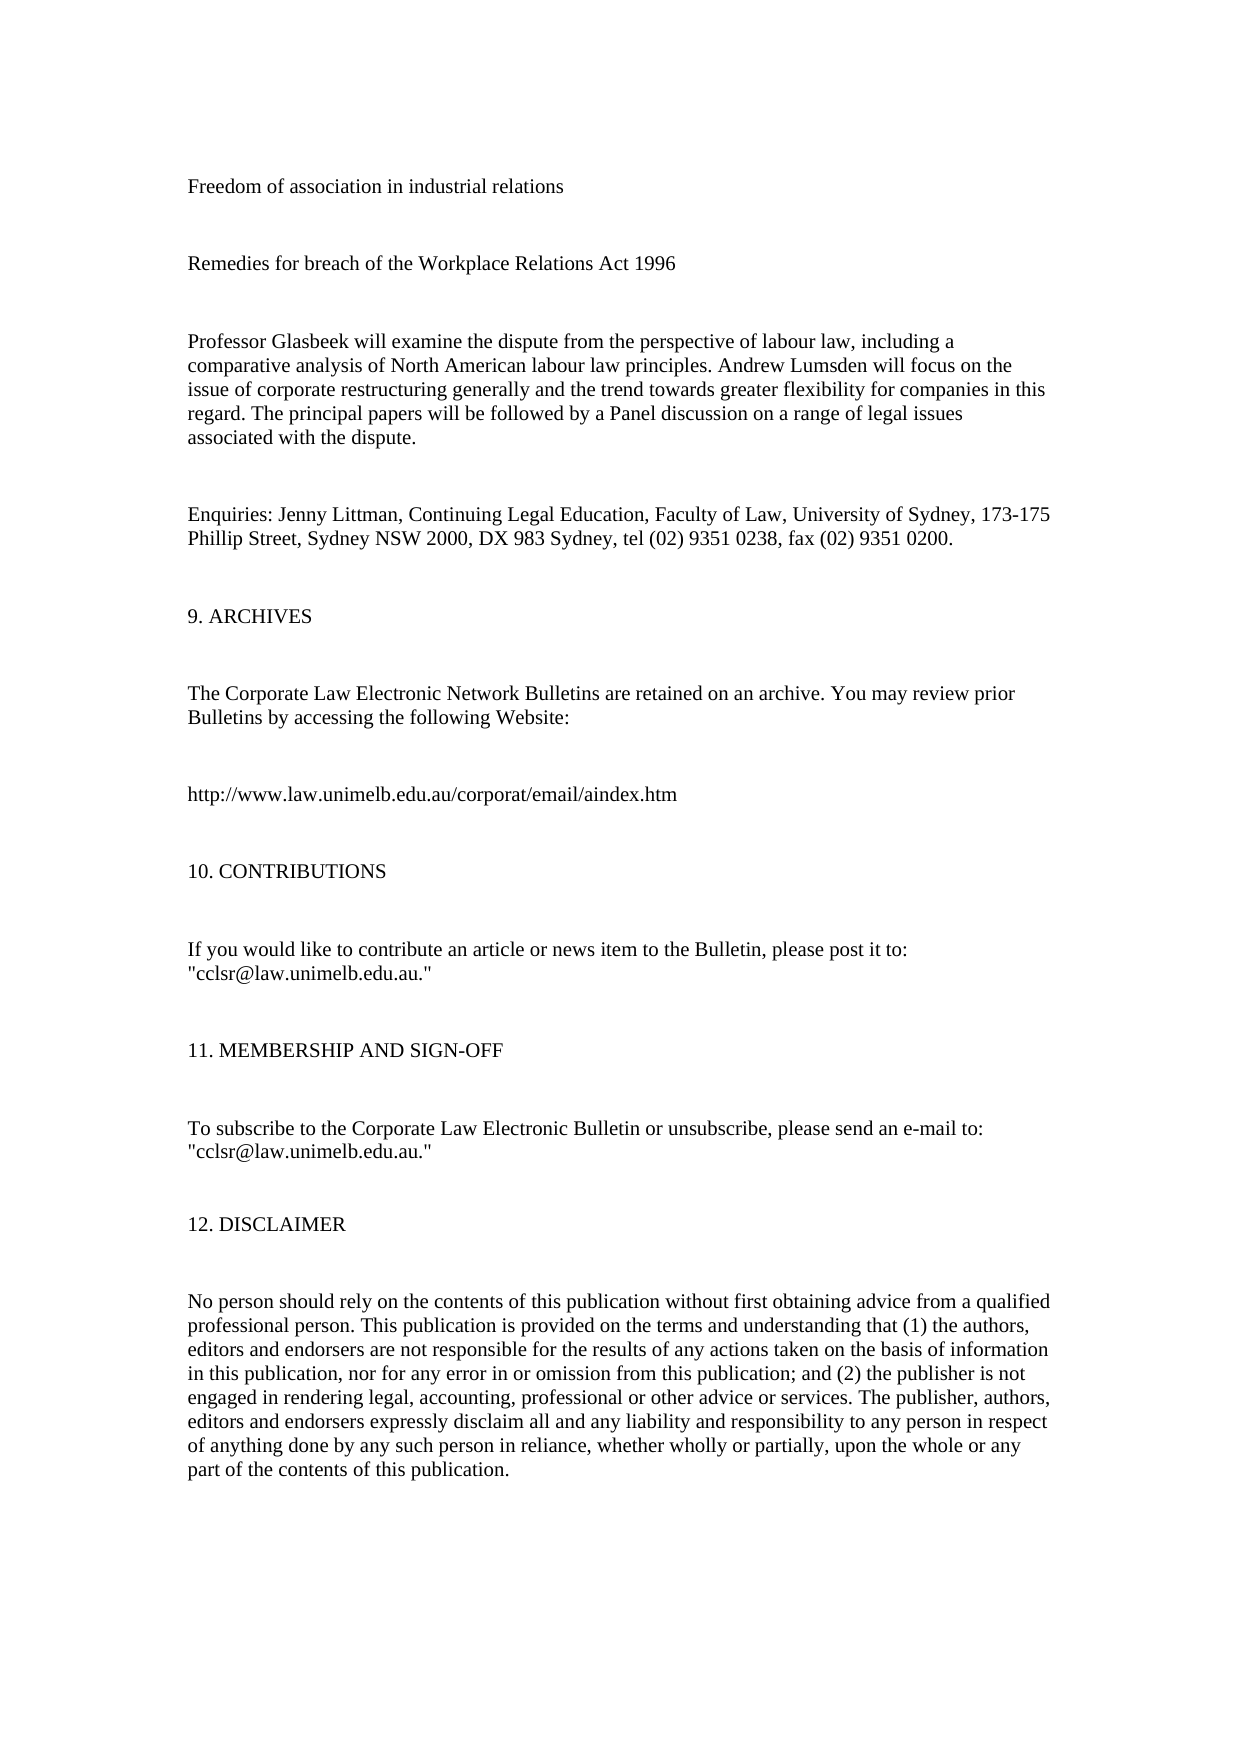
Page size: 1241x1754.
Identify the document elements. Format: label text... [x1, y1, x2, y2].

text 11. MEMBERSHIP AND SIGN-OFF [187, 1014, 1053, 1062]
text The Corporate Law Electronic Network Bulletins are retained on an archive. You may review prior Bulletins by accessing the following Website: [187, 657, 1053, 729]
text Remedies for breach of the Workplace Relations Act 1996 [187, 227, 1053, 275]
text http://www.law.unimelb.edu.au/corporat/email/aindex.htm [187, 758, 1053, 806]
text No person should rely on the contents of this publication without first obtaining advice from a qualified professional person. This publication is provided on the terms and understanding that (1) the authors, editors and endorsers are not responsible for the results of any actions taken on the basis of information in this publication, nor for any error in or omission from this publication; and (2) the publisher is not engaged in rendering legal, accounting, professional or other advice or services. The publisher, authors, editors and endorsers expressly disclaim all and any liability and responsibility to any person in respect of anything done by any such person in reliance, whether wholly or partially, upon the whole or any part of the contents of this publication. [187, 1289, 1053, 1481]
text 9. ARCHIVES [187, 579, 1053, 628]
text If you would like to contribute an article or news item to the Bulletin, please post it to: "cclsr@law.unimelb.edu.au." [187, 913, 1053, 985]
text To subscribe to the Corporate Law Electronic Bulletin or unsubscribe, please send an e-mail to: "cclsr@law.unimelb.edu.au." 12. DISCLAIMER [187, 1091, 1053, 1260]
text Enquiries: Jenny Littman, Continuing Legal Education, Faculty of Law, University of Sydney, 173-175 Phillip Street, Sydney NSW 2000, DX 983 Sydney, tel (02) 9351 0238, fax (02) 9351 0200. [187, 478, 1053, 550]
text 10. CONTRIBUTIONS [187, 835, 1053, 883]
text Freedom of association in industrial relations [187, 150, 1053, 198]
text Professor Glasbeek will examine the dispute from the perspective of labour law, including a comparative analysis of North American labour law principles. Andrew Lumsden will focus on the issue of corporate restructuring generally and the trend towards greater flexibility for companies in this regard. The principal papers will be followed by a Panel discussion on a range of legal issues associated with the dispute. [187, 304, 1053, 449]
